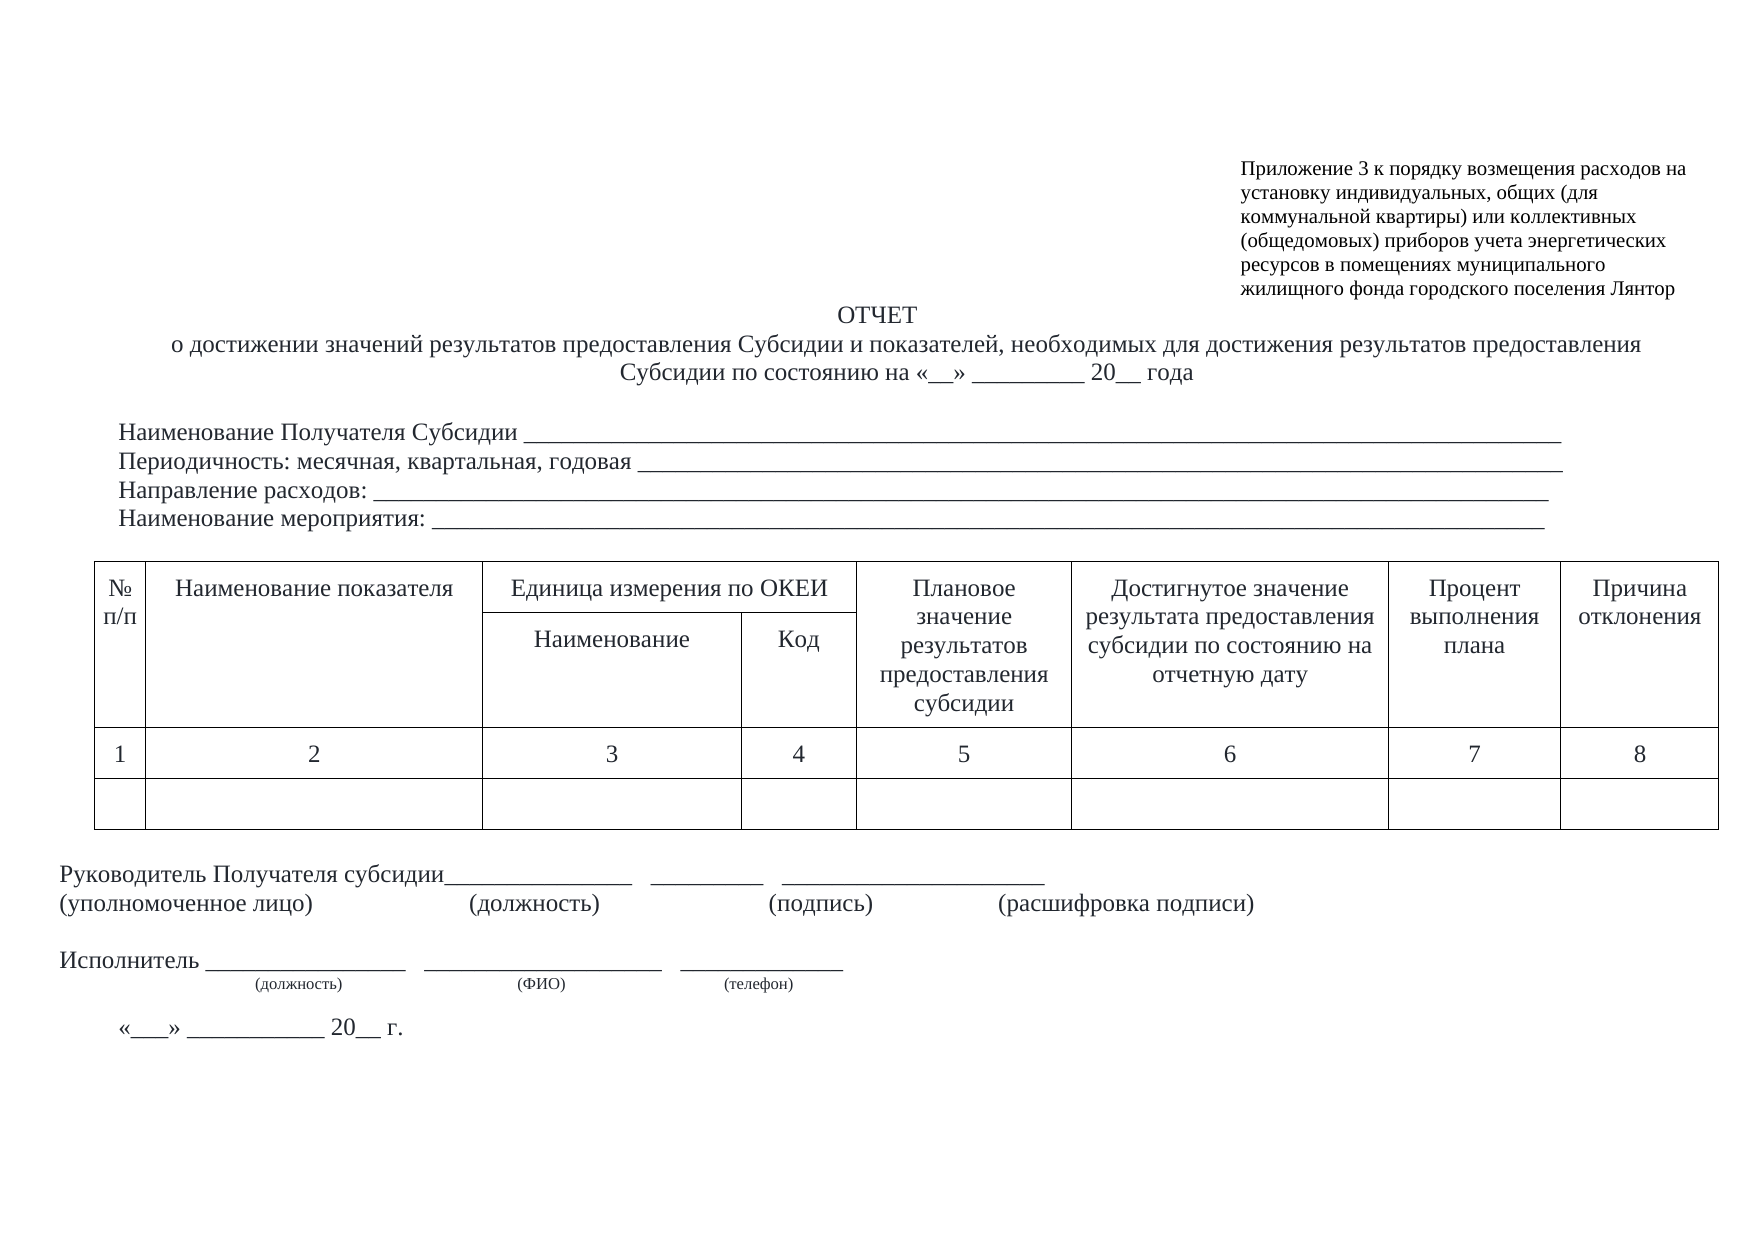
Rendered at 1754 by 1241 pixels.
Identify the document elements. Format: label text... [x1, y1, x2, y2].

text ОТЧЕТ [59, 300, 1695, 329]
table_header Достигнутое значение результата предоставления субсидии по состоянию на отчетную дату [1072, 562, 1388, 727]
table_cell [146, 779, 482, 829]
text Периодичность: месячная, квартальная, годовая __________________________________________________________________________ [118, 446, 1695, 475]
text о достижении значений результатов предоставления Субсидии и показателей, необходимых для достижения результатов предоставления Субсидии по состоянию на «__» _________ 20__ года [118, 329, 1695, 386]
table_header Плановое значение результатов предоставления субсидии [857, 562, 1071, 727]
table_cell 5 [857, 728, 1071, 778]
table_cell [742, 779, 856, 829]
text Приложение 3 к порядку возмещения расходов на установку индивидуальных, общих (для коммунальной квартиры) или коллективных (общедомовых) приборов учета энергетических ресурсов в помещениях муниципального жилищного фонда городского поселения Лянтор [1240, 156, 1695, 300]
table_header Единица измерения по ОКЕИ [483, 562, 856, 612]
text Направление расходов: ______________________________________________________________________________________________ [118, 475, 1695, 503]
table_cell 7 [1389, 728, 1560, 778]
table_cell [483, 779, 741, 829]
table_header № п/п [95, 562, 145, 727]
text Исполнитель ________________ ___________________ _____________ [59, 945, 1695, 974]
table_cell [1072, 779, 1388, 829]
text Руководитель Получателя субсидии_______________ _________ _____________________ [59, 859, 1695, 888]
table_cell 3 [483, 728, 741, 778]
table_cell 2 [146, 728, 482, 778]
table_cell 1 [95, 728, 145, 778]
table_cell 4 [742, 728, 856, 778]
table_cell [1561, 779, 1718, 829]
table_header Причина отклонения [1561, 562, 1718, 727]
text Наименование мероприятия: _________________________________________________________________________________________ [118, 503, 1695, 532]
text (должность) (ФИО) (телефон) [59, 974, 1695, 993]
table_cell 8 [1561, 728, 1718, 778]
text «___» ___________ 20__ г. [118, 1012, 1695, 1041]
table_cell [95, 779, 145, 829]
table_header Процент выполнения плана [1389, 562, 1560, 727]
text (уполномоченное лицо) (должность) (подпись) (расшифровка подписи) [59, 888, 1695, 916]
text Наименование Получателя Субсидии ___________________________________________________________________________________ [118, 417, 1695, 446]
table_cell Код [742, 613, 856, 727]
table_cell 6 [1072, 728, 1388, 778]
table_cell [857, 779, 1071, 829]
table_header Наименование показателя [146, 562, 482, 727]
table_cell Наименование [483, 613, 741, 727]
table_cell [1389, 779, 1560, 829]
